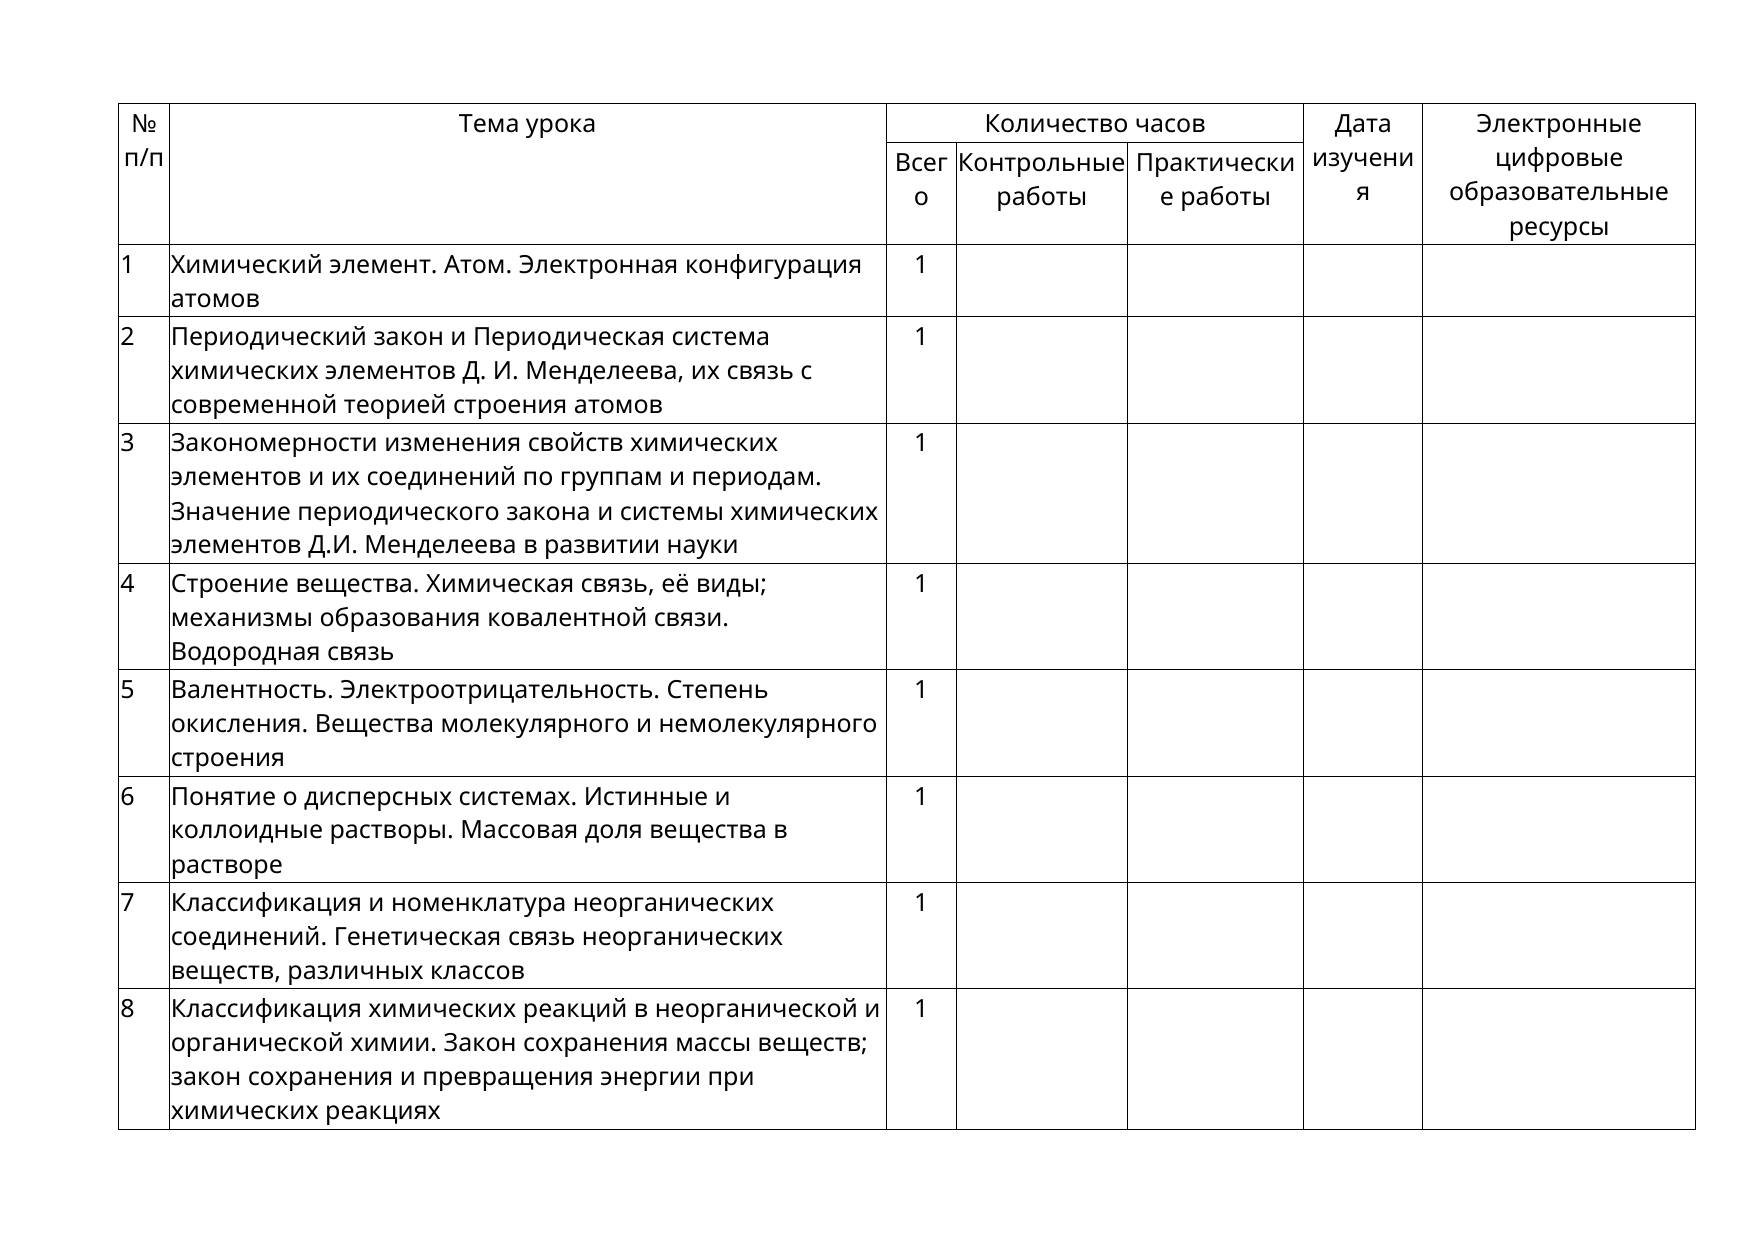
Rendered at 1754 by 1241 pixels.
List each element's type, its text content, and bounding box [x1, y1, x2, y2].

table_cell [1423, 670, 1695, 776]
table_cell 4 [119, 564, 169, 669]
table_cell 7 [119, 883, 169, 988]
table_cell 1 [119, 245, 169, 316]
table_cell Химический элемент. Атом. Электронная конфигурация атомов [170, 245, 886, 316]
table_cell [1304, 989, 1422, 1129]
table_cell [1128, 317, 1303, 422]
table_cell [1128, 424, 1303, 563]
table_cell 1 [887, 245, 956, 316]
table_cell 1 [887, 317, 956, 422]
table_cell 5 [119, 670, 169, 776]
table_cell [1128, 564, 1303, 669]
table_cell 8 [119, 989, 169, 1129]
table_cell [1128, 989, 1303, 1129]
table_cell 1 [887, 670, 956, 776]
table_cell 1 [887, 777, 956, 882]
table_cell [1423, 424, 1695, 563]
table_cell Понятие о дисперсных системах. Истинные и коллоидные растворы. Массовая доля вещества в растворе [170, 777, 886, 882]
table_cell Периодический закон и Периодическая система химических элементов Д. И. Менделеева, их связь с современной теорией строения атомов [170, 317, 886, 422]
table_cell [1304, 424, 1422, 563]
table_cell [1128, 670, 1303, 776]
table_cell [1304, 564, 1422, 669]
table_cell [1423, 245, 1695, 316]
table_cell Всего [887, 143, 956, 244]
table_cell [1128, 245, 1303, 316]
table_header Количество часов [887, 104, 1303, 142]
table_cell [957, 424, 1127, 563]
table_cell [1128, 883, 1303, 988]
table_cell [1128, 777, 1303, 882]
table_cell 1 [887, 989, 956, 1129]
table_header Тема урока [170, 104, 886, 244]
table_cell [1304, 245, 1422, 316]
table_cell [1423, 883, 1695, 988]
table_cell 1 [887, 883, 956, 988]
table_cell 2 [119, 317, 169, 422]
table_cell [1423, 317, 1695, 422]
table_cell Контрольные работы [957, 143, 1127, 244]
table_cell [957, 670, 1127, 776]
table_cell 6 [119, 777, 169, 882]
table_cell [957, 883, 1127, 988]
table_cell [1304, 317, 1422, 422]
table_cell Практические работы [1128, 143, 1303, 244]
table_cell 1 [887, 424, 956, 563]
table_cell [1304, 883, 1422, 988]
table_cell Классификация химических реакций в неорганической и органической химии. Закон сохранения массы веществ; закон сохранения и превращения энергии при химических реакциях [170, 989, 886, 1129]
table_header Дата изучения [1304, 104, 1422, 244]
table_cell [1304, 777, 1422, 882]
table_cell 3 [119, 424, 169, 563]
table_cell [957, 989, 1127, 1129]
table_cell Закономерности изменения свойств химических элементов и их соединений по группам и периодам. Значение периодического закона и системы химических элементов Д.И. Менделеева в развитии науки [170, 424, 886, 563]
table_cell [957, 564, 1127, 669]
table_cell [957, 777, 1127, 882]
table_cell Классификация и номенклатура неорганических соединений. Генетическая связь неорганических веществ, различных классов [170, 883, 886, 988]
table_cell [957, 317, 1127, 422]
table_cell [957, 245, 1127, 316]
table_cell Валентность. Электроотрицательность. Степень окисления. Вещества молекулярного и немолекулярного строения [170, 670, 886, 776]
table_cell [1423, 989, 1695, 1129]
table_cell [1423, 777, 1695, 882]
table_cell Строение вещества. Химическая связь, её виды; механизмы образования ковалентной связи. Водородная связь [170, 564, 886, 669]
table_cell [1304, 670, 1422, 776]
table_header Электронные цифровые образовательные ресурсы [1423, 104, 1695, 244]
table_header № п/п [119, 104, 169, 244]
table_cell [1423, 564, 1695, 669]
table_cell 1 [887, 564, 956, 669]
